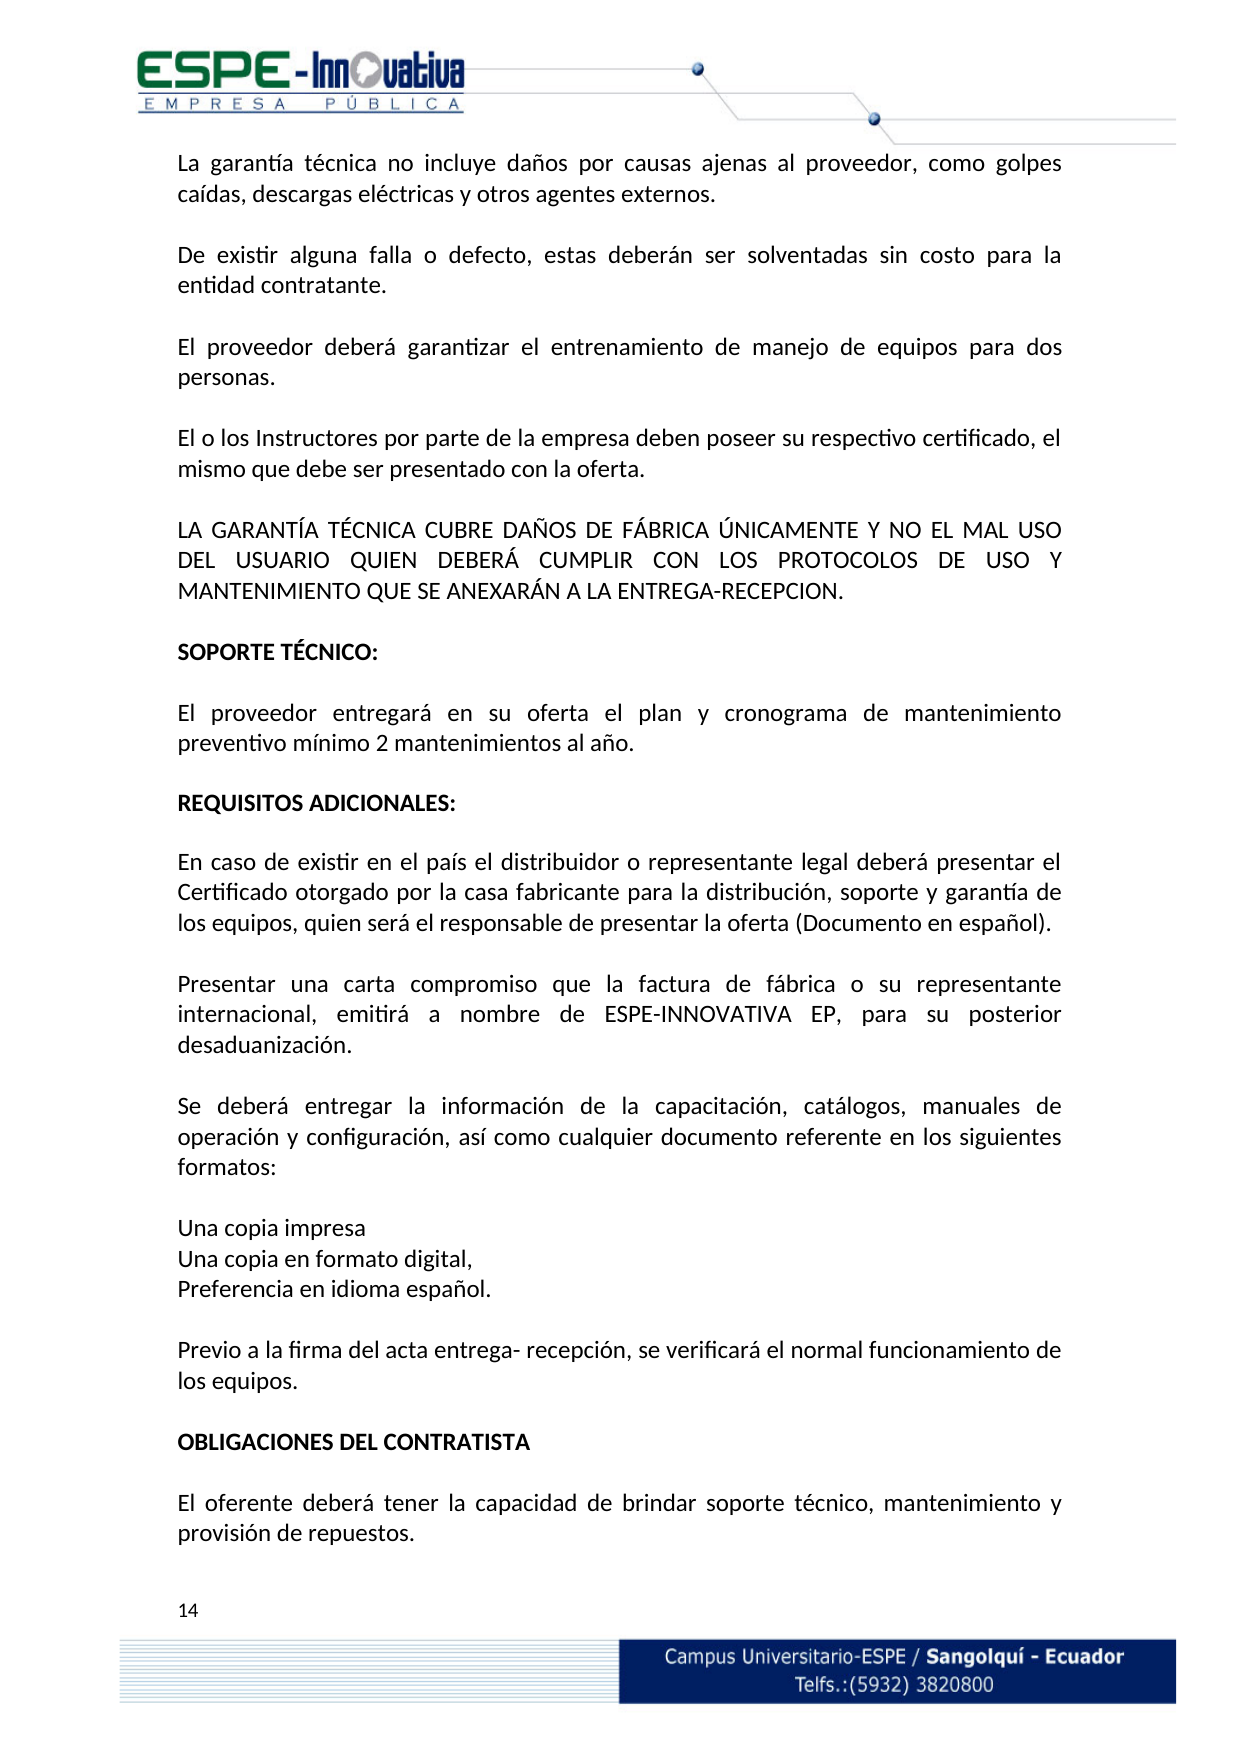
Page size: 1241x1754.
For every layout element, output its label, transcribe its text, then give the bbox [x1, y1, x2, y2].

text REQUISITOS ADICIONALES: [177, 787, 1063, 817]
text Se deberá entregar la información de la capacitación, catálogos, manuales de operación y configuración, así como cualquier documento referente en los siguientes formatos: [177, 1090, 1063, 1182]
text Una copia impresa [177, 1212, 1063, 1243]
text Presentar una carta compromiso que la factura de fábrica o su representante internacional, emitirá a nombre de ESPE-INNOVATIVA EP, para su posterior desaduanización. [177, 968, 1063, 1060]
picture [119, 8, 1177, 1721]
text De existir alguna falla o defecto, estas deberán ser solventadas sin costo para la entidad contratante. [177, 239, 1063, 300]
text La garantía técnica no incluye daños por causas ajenas al proveedor, como golpes caídas, descargas eléctricas y otros agentes externos. [177, 148, 1063, 209]
text El proveedor deberá garantizar el entrenamiento de manejo de equipos para dos personas. [177, 331, 1063, 392]
text SOPORTE TÉCNICO: [177, 636, 1063, 666]
text En caso de existir en el país el distribuidor o representante legal deberá presentar el Certificado otorgado por la casa fabricante para la distribución, soporte y garantía de los equipos, quien será el responsable de presentar la oferta (Documento en español). [177, 846, 1063, 938]
text OBLIGACIONES DEL CONTRATISTA [177, 1426, 1063, 1456]
text El o los Instructores por parte de la empresa deben poseer su respectivo certificado, el mismo que debe ser presentado con la oferta. [177, 422, 1063, 483]
text Una copia en formato digital, [177, 1243, 1063, 1273]
text El proveedor entregará en su oferta el plan y cronograma de mantenimiento preventivo mínimo 2 mantenimientos al año. [177, 697, 1063, 758]
text LA GARANTÍA TÉCNICA CUBRE DAÑOS DE FÁBRICA ÚNICAMENTE Y NO EL MAL USO DEL USUARIO QUIEN DEBERÁ CUMPLIR CON LOS PROTOCOLOS DE USO Y MANTENIMIENTO QUE SE ANEXARÁN A LA ENTREGA-RECEPCION. [177, 514, 1063, 605]
text El oferente deberá tener la capacidad de brindar soporte técnico, mantenimiento y provisión de repuestos. [177, 1487, 1063, 1548]
text Previo a la firma del acta entrega- recepción, se verificará el normal funcionamiento de los equipos. [177, 1334, 1063, 1395]
text Preferencia en idioma español. [177, 1273, 1063, 1304]
